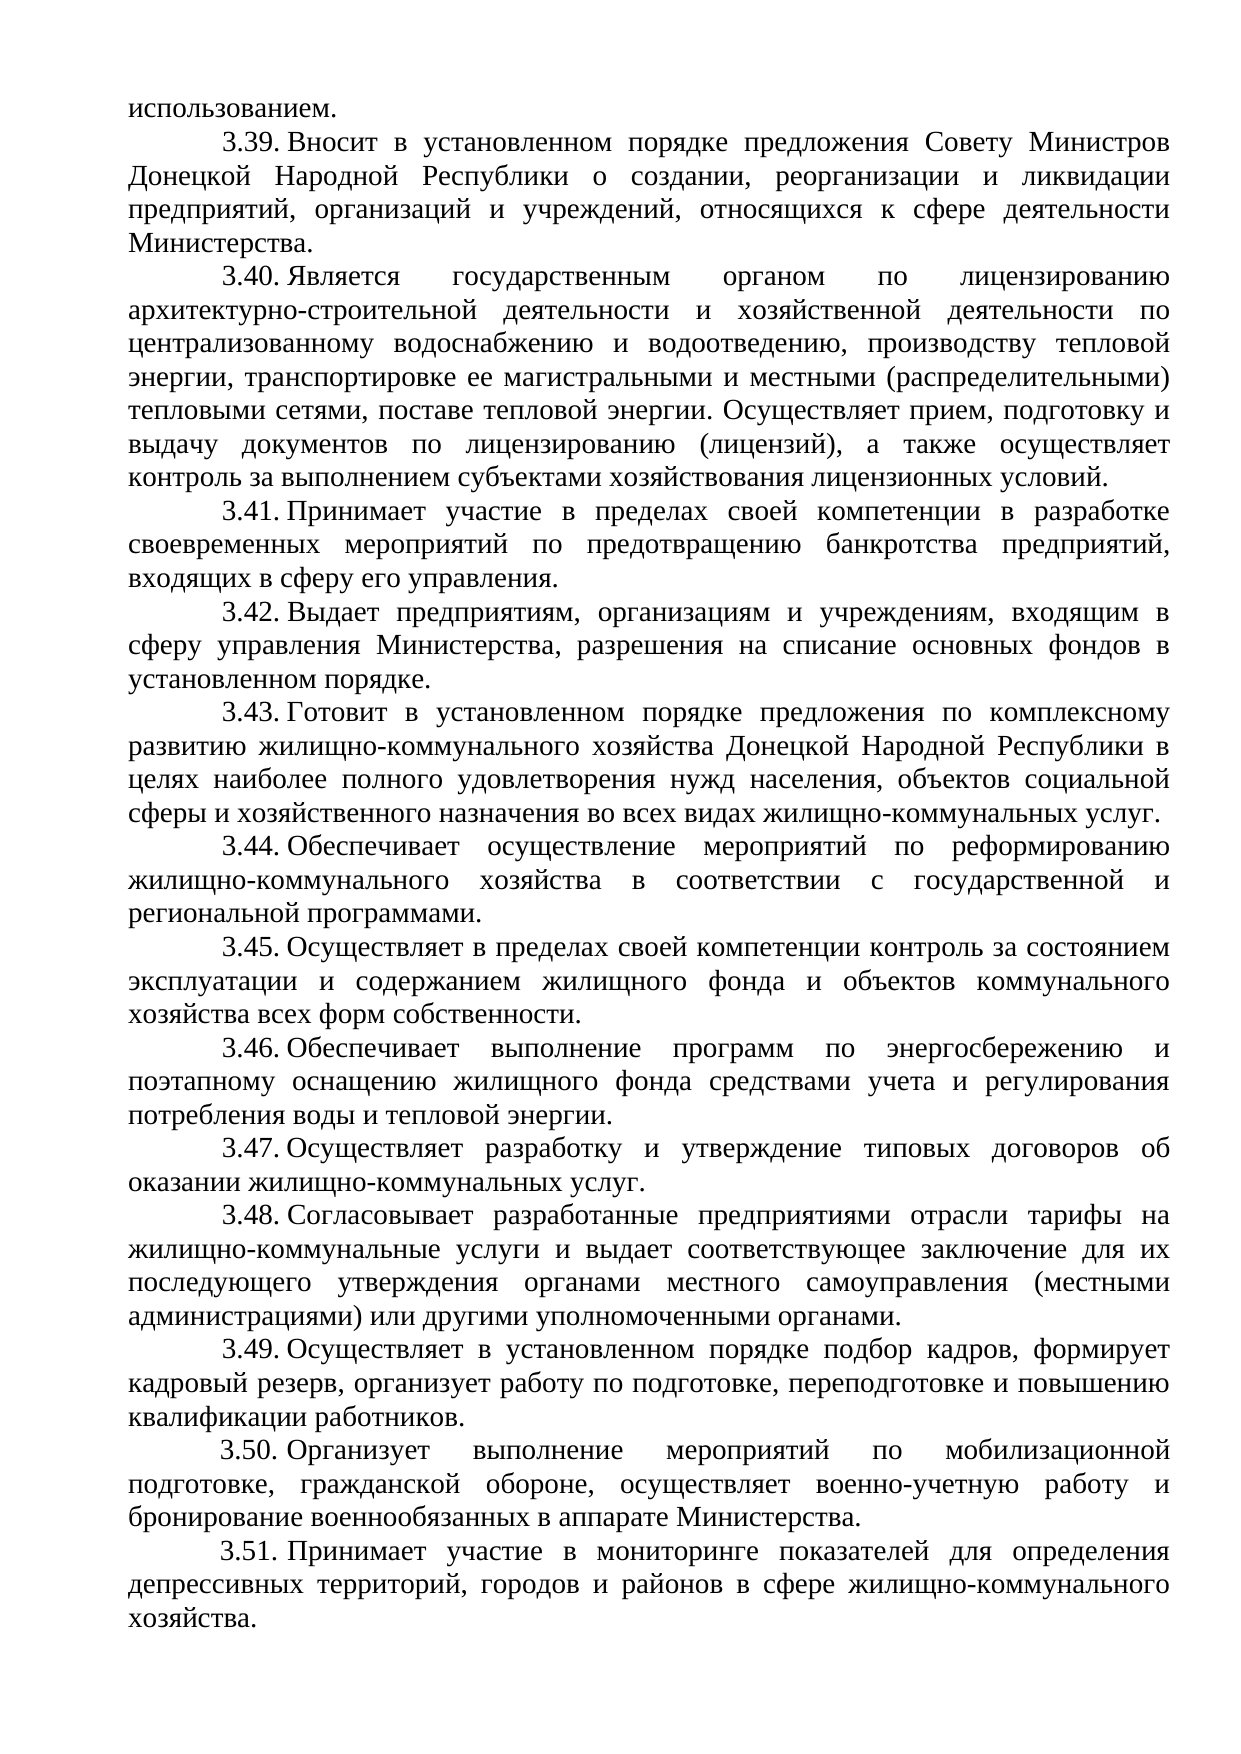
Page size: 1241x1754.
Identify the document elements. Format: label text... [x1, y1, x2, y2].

list Осуществляет в установленном порядке подбор кадров, формирует кадровый резерв, организует работу по подготовке, переподготовке и повышению квалификации работников. [128, 1332, 1171, 1433]
list Согласовывает разработанные предприятиями отрасли тарифы на жилищно-коммунальные услуги и выдает соответствующее заключение для их последующего утверждения органами местного самоуправления (местными администрациями) или другими уполномоченными органами. [128, 1198, 1171, 1332]
list Осуществляет разработку и утверждение типовых договоров об оказании жилищно-коммунальных услуг. [128, 1131, 1171, 1198]
list Выдает предприятиям, организациям и учреждениям, входящим в сферу управления Министерства, разрешения на списание основных фондов в установленном порядке. [128, 594, 1171, 695]
list Принимает участие в пределах своей компетенции в разработке своевременных мероприятий по предотвращению банкротства предприятий, входящих в сферу его управления. [128, 494, 1171, 594]
list Осуществляет в пределах своей компетенции контроль за состоянием эксплуатации и содержанием жилищного фонда и объектов коммунального хозяйства всех форм собственности. [128, 930, 1171, 1030]
list Является государственным органом по лицензированию архитектурно-строительной деятельности и хозяйственной деятельности по централизованному водоснабжению и водоотведению, производству тепловой энергии, транспортировке ее магистральными и местными (распределительными) тепловыми сетями, поставе тепловой энергии. Осуществляет прием, подготовку и выдачу документов по лицензированию (лицензий), а также осуществляет контроль за выполнением субъектами хозяйствования лицензионных условий. [128, 259, 1171, 494]
list Готовит в установленном порядке предложения по комплексному развитию жилищно-коммунального хозяйства Донецкой Народной Республики в целях наиболее полного удовлетворения нужд населения, объектов социальной сферы и хозяйственного назначения во всех видах жилищно-коммунальных услуг. [128, 695, 1171, 829]
list Организует выполнение мероприятий по мобилизационной подготовке, гражданской обороне, осуществляет военно-учетную работу и бронирование военнообязанных в аппарате Министерства. [128, 1433, 1171, 1533]
list Обеспечивает осуществление мероприятий по реформированию жилищно-коммунального хозяйства в соответствии с государственной и региональной программами. [128, 829, 1171, 930]
list Обеспечивает выполнение программ по энергосбережению и поэтапному оснащению жилищного фонда средствами учета и регулирования потребления воды и тепловой энергии. [128, 1030, 1171, 1131]
list Вносит в установленном порядке предложения Совету Министров Донецкой Народной Республики о создании, реорганизации и ликвидации предприятий, организаций и учреждений, относящихся к сфере деятельности Министерства. [128, 125, 1171, 259]
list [128, 91, 1171, 125]
list Принимает участие в мониторинге показателей для определения депрессивных территорий, городов и районов в сфере жилищно-коммунального хозяйства. [128, 1533, 1171, 1634]
